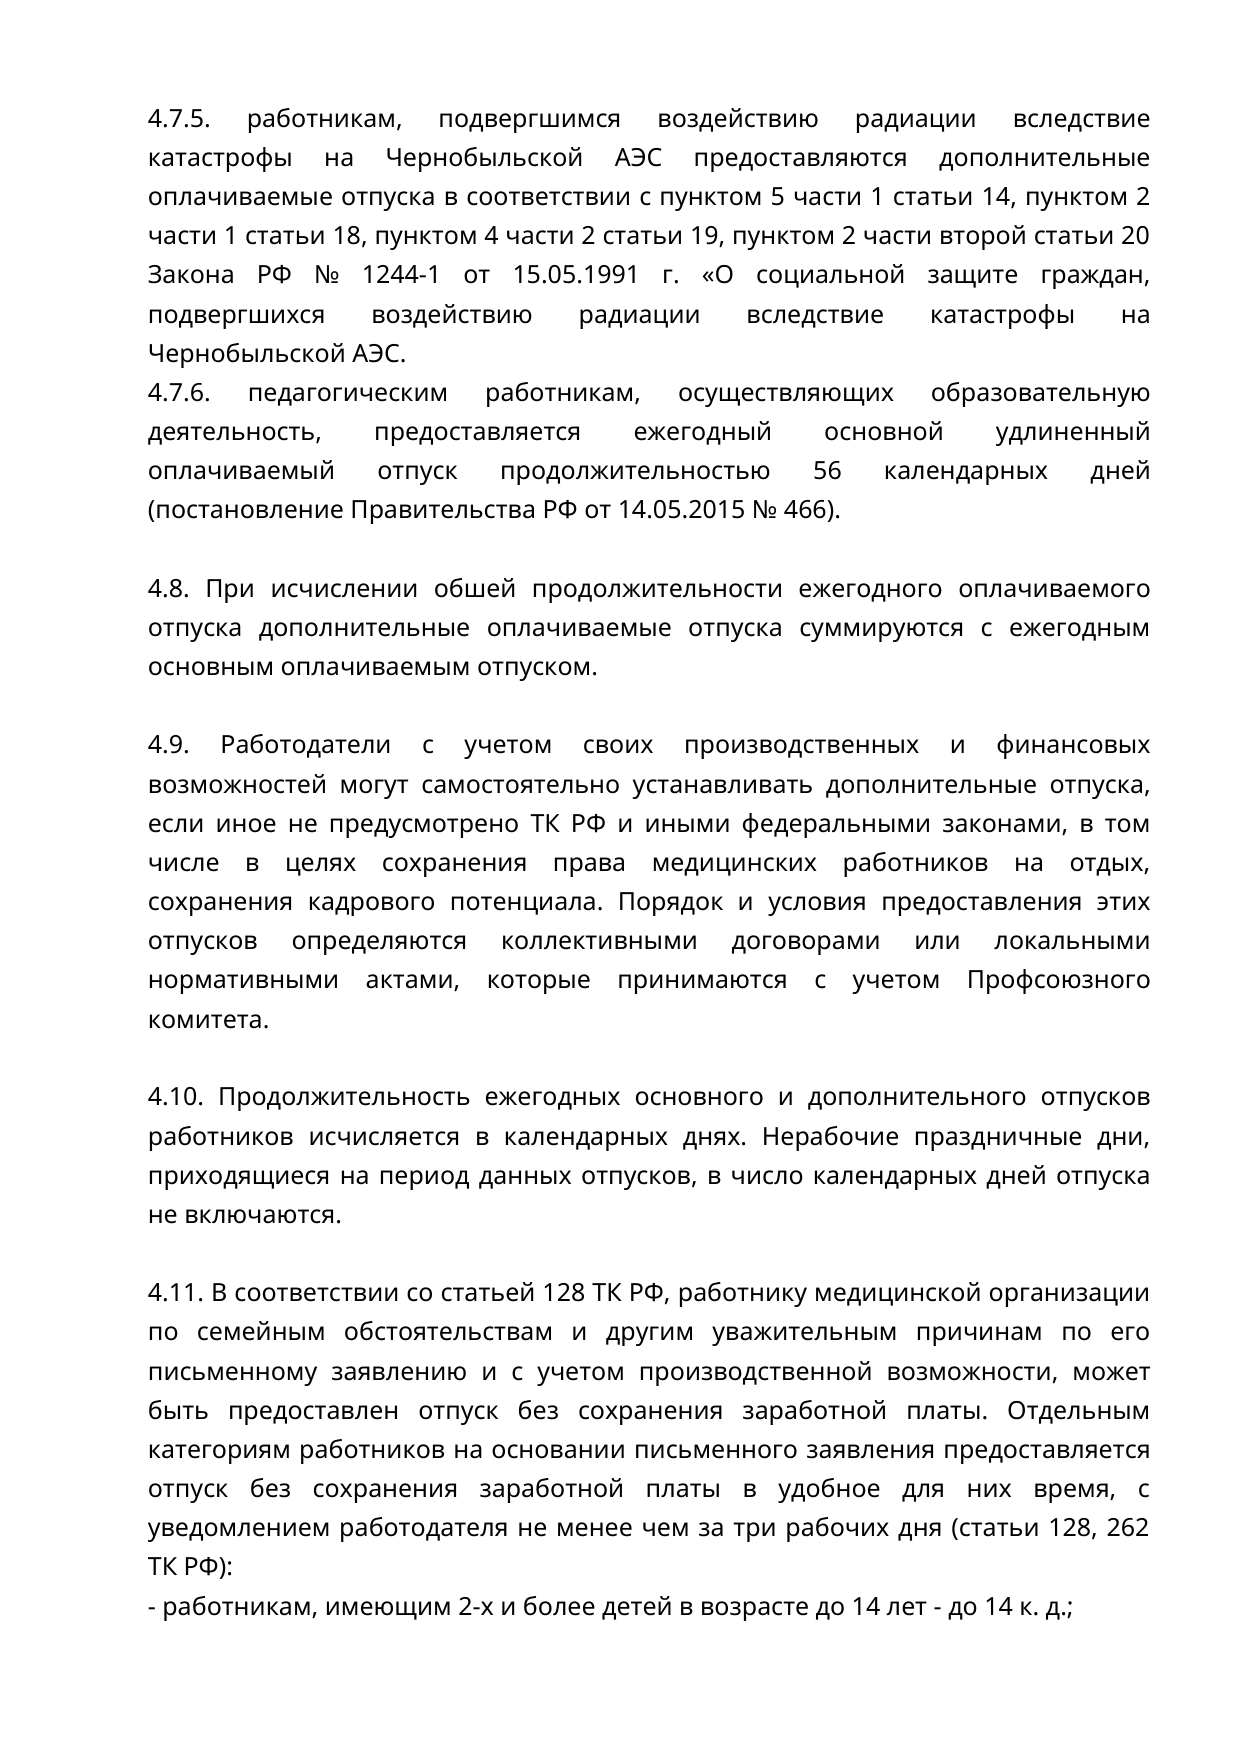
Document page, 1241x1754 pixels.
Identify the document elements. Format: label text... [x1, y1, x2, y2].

text 4.7.6. педагогическим работникам, осуществляющих образовательную деятельность, предоставляется ежегодный основной удлиненный оплачиваемый отпуск продолжительностью 56 календарных дней (постановление Правительства РФ от 14.05.2015 № 466). [148, 374, 1152, 526]
text 4.9. Работодатели с учетом своих производственных и финансовых возможностей могут самостоятельно устанавливать дополнительные отпуска, если иное не предусмотрено ТК РФ и иными федеральными законами, в том числе в целях сохранения права медицинских работников на отдых, сохранения кадрового потенциала. Порядок и условия предоставления этих отпусков определяются коллективными договорами или локальными нормативными актами, которые принимаются с учетом Профсоюзного комитета. [148, 727, 1152, 1035]
text - работникам, имеющим 2-х и более детей в возрасте до 14 лет - до 14 к. д.; [148, 1588, 1152, 1622]
text 4.11. В соответствии со статьей 128 ТК РФ, работнику медицинской организации по семейным обстоятельствам и другим уважительным причинам по его письменному заявлению и с учетом производственной возможности, может быть предоставлен отпуск без сохранения заработной платы. Отдельным категориям работников на основании письменного заявления предоставляется отпуск без сохранения заработной платы в удобное для них время, с уведомлением работодателя не менее чем за три рабочих дня (статьи 128, 262 ТК РФ): [148, 1275, 1152, 1583]
text 4.10. Продолжительность ежегодных основного и дополнительного отпусков работников исчисляется в календарных днях. Нерабочие праздничные дни, приходящиеся на период данных отпусков, в число календарных дней отпуска не включаются. [148, 1079, 1152, 1231]
text 4.7.5. работникам, подвергшимся воздействию радиации вследствие катастрофы на Чернобыльской АЭС предоставляются дополнительные оплачиваемые отпуска в соответствии с пунктом 5 части 1 статьи 14, пунктом 2 части 1 статьи 18, пунктом 4 части 2 статьи 19, пунктом 2 части второй статьи 20 Закона РФ № 1244-1 от 15.05.1991 г. «О социальной защите граждан, подвергшихся воздействию радиации вследствие катастрофы на Чернобыльской АЭС. [148, 100, 1152, 369]
text 4.8. При исчислении обшей продолжительности ежегодного оплачиваемого отпуска дополнительные оплачиваемые отпуска суммируются с ежегодным основным оплачиваемым отпуском. [148, 570, 1152, 683]
